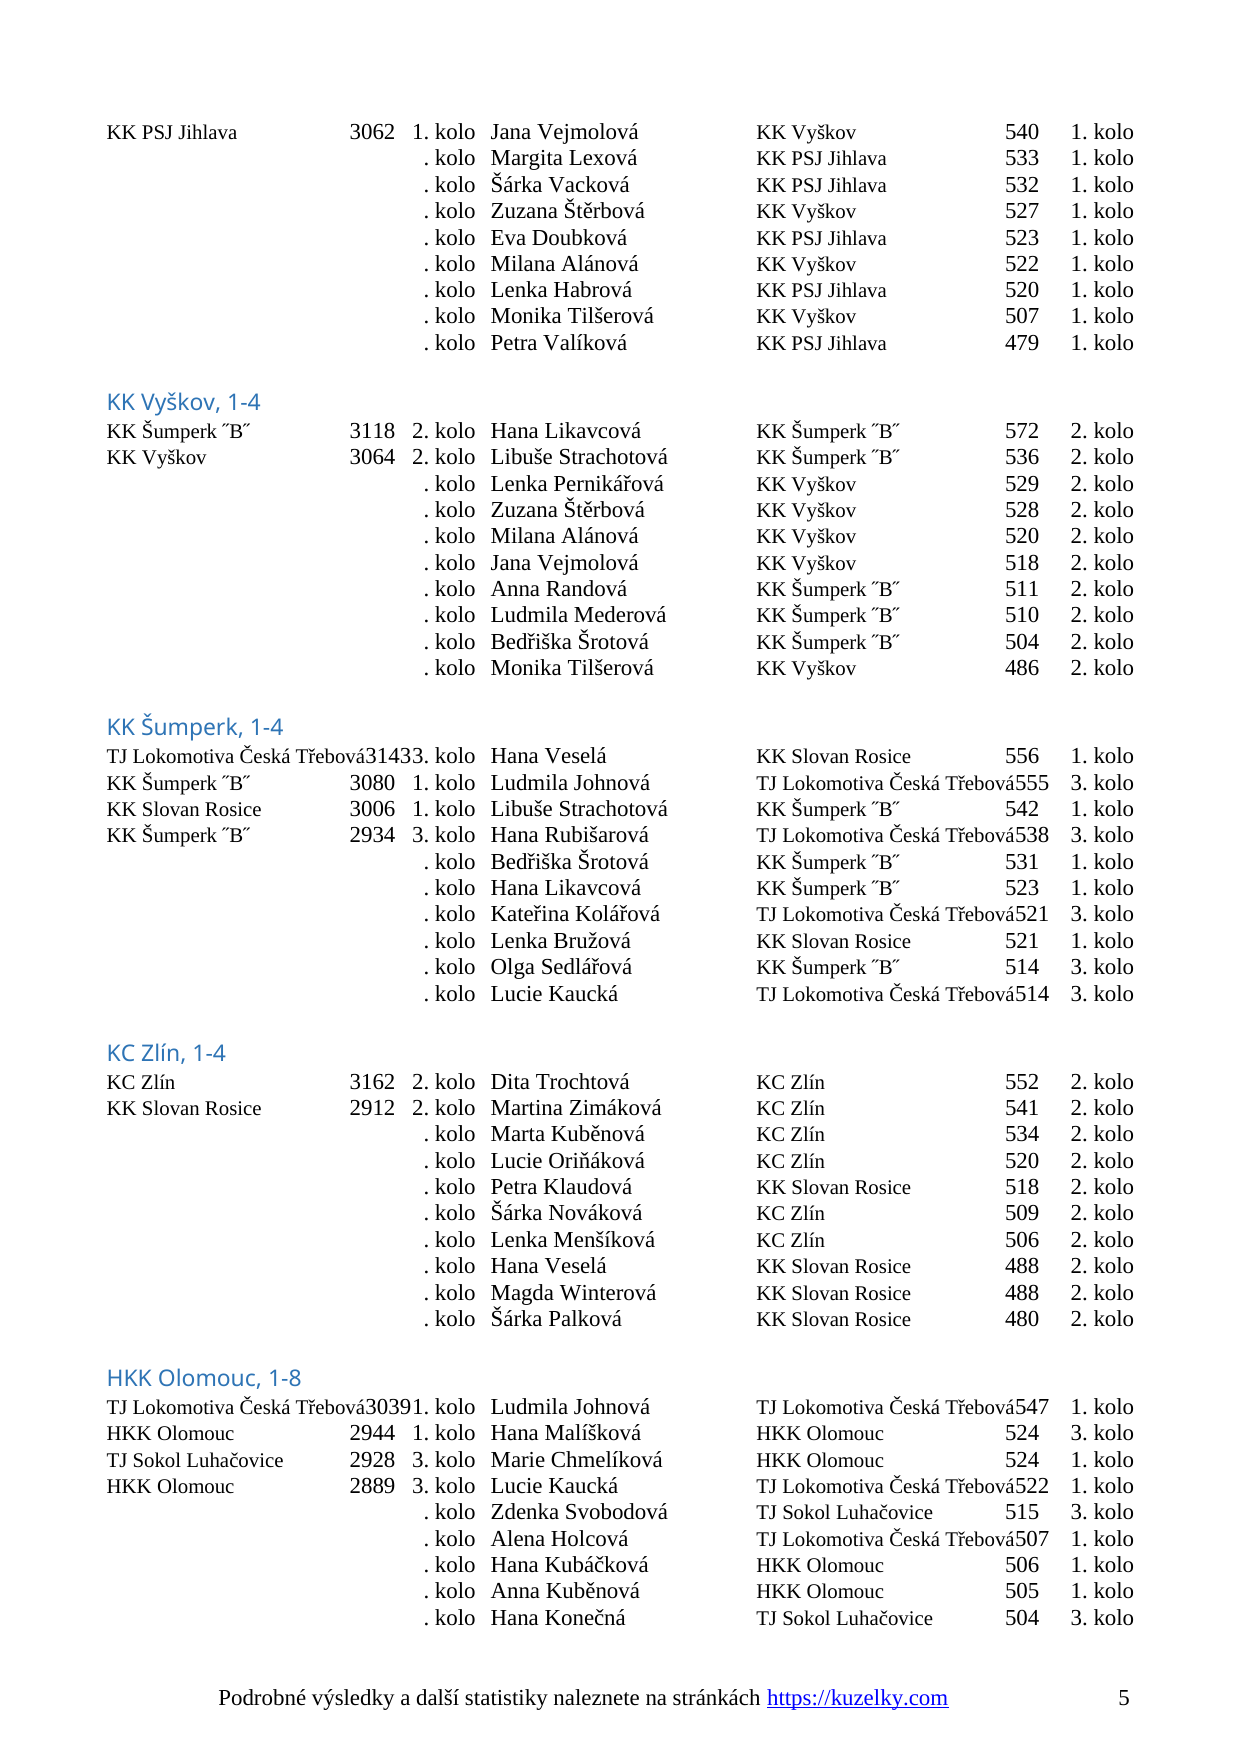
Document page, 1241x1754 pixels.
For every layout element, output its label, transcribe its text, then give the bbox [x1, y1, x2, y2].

text . kolo Zuzana Štěrbová KK Vyškov 528 2. kolo [106, 496, 1134, 522]
text . kolo Šárka Nováková KC Zlín 509 2. kolo [106, 1199, 1134, 1226]
text . kolo Hana Kubáčková HKK Olomouc 506 1. kolo [106, 1551, 1134, 1577]
text . kolo Lenka Bružová KK Slovan Rosice 521 1. kolo [106, 927, 1134, 953]
text . kolo Zuzana Štěrbová KK Vyškov 527 1. kolo [106, 197, 1134, 223]
text . kolo Marta Kuběnová KC Zlín 534 2. kolo [106, 1120, 1134, 1147]
text . kolo Hana Veselá KK Slovan Rosice 488 2. kolo [106, 1252, 1134, 1278]
text . kolo Milana Alánová KK Vyškov 522 1. kolo [106, 250, 1134, 276]
text . kolo Lenka Pernikářová KK Vyškov 529 2. kolo [106, 470, 1134, 496]
text . kolo Margita Lexová KK PSJ Jihlava 533 1. kolo [106, 144, 1134, 171]
text KK Šumperk ˝B˝ 2934 3. kolo Hana Rubišarová TJ Lokomotiva Česká Třebová 538 3. kolo [106, 821, 1134, 848]
text . kolo Hana Konečná TJ Sokol Luhačovice 504 3. kolo [106, 1604, 1134, 1630]
text . kolo Šárka Vacková KK PSJ Jihlava 532 1. kolo [106, 171, 1134, 197]
text HKK Olomouc 2889 3. kolo Lucie Kaucká TJ Lokomotiva Česká Třebová 522 1. kolo [106, 1472, 1134, 1498]
text . kolo Lenka Menšíková KC Zlín 506 2. kolo [106, 1226, 1134, 1252]
text . kolo Anna Kuběnová HKK Olomouc 505 1. kolo [106, 1577, 1134, 1604]
text . kolo Eva Doubková KK PSJ Jihlava 523 1. kolo [106, 223, 1134, 250]
text TJ Sokol Luhačovice 2928 3. kolo Marie Chmelíková HKK Olomouc 524 1. kolo [106, 1446, 1134, 1472]
text KK Slovan Rosice 3006 1. kolo Libuše Strachotová KK Šumperk ˝B˝ 542 1. kolo [106, 795, 1134, 821]
text . kolo Lucie Kaucká TJ Lokomotiva Česká Třebová 514 3. kolo [106, 979, 1134, 1006]
text . kolo Lenka Habrová KK PSJ Jihlava 520 1. kolo [106, 276, 1134, 303]
text . kolo Anna Randová KK Šumperk ˝B˝ 511 2. kolo [106, 575, 1134, 602]
text . kolo Jana Vejmolová KK Vyškov 518 2. kolo [106, 549, 1134, 575]
text KK PSJ Jihlava 3062 1. kolo Jana Vejmolová KK Vyškov 540 1. kolo [106, 118, 1134, 144]
text KK Slovan Rosice 2912 2. kolo Martina Zimáková KC Zlín 541 2. kolo [106, 1094, 1134, 1120]
text . kolo Bedřiška Šrotová KK Šumperk ˝B˝ 504 2. kolo [106, 628, 1134, 654]
text . kolo Lucie Oriňáková KC Zlín 520 2. kolo [106, 1147, 1134, 1173]
text . kolo Alena Holcová TJ Lokomotiva Česká Třebová 507 1. kolo [106, 1525, 1134, 1551]
text . kolo Petra Klaudová KK Slovan Rosice 518 2. kolo [106, 1173, 1134, 1199]
text . kolo Magda Winterová KK Slovan Rosice 488 2. kolo [106, 1278, 1134, 1305]
subtitle HKK Olomouc, 1-8 [106, 1362, 1134, 1393]
text KK Šumperk ˝B˝ 3080 1. kolo Ludmila Johnová TJ Lokomotiva Česká Třebová 555 3. kolo [106, 769, 1134, 795]
text . kolo Monika Tilšerová KK Vyškov 507 1. kolo [106, 303, 1134, 329]
text . kolo Hana Likavcová KK Šumperk ˝B˝ 523 1. kolo [106, 874, 1134, 901]
text KC Zlín 3162 2. kolo Dita Trochtová KC Zlín 552 2. kolo [106, 1068, 1134, 1094]
text KK Šumperk ˝B˝ 3118 2. kolo Hana Likavcová KK Šumperk ˝B˝ 572 2. kolo [106, 417, 1134, 443]
text . kolo Zdenka Svobodová TJ Sokol Luhačovice 515 3. kolo [106, 1498, 1134, 1525]
text TJ Lokomotiva Česká Třebová 3143 3. kolo Hana Veselá KK Slovan Rosice 556 1. kolo [106, 742, 1134, 769]
text . kolo Kateřina Kolářová TJ Lokomotiva Česká Třebová 521 3. kolo [106, 901, 1134, 927]
text KK Vyškov 3064 2. kolo Libuše Strachotová KK Šumperk ˝B˝ 536 2. kolo [106, 443, 1134, 470]
text HKK Olomouc 2944 1. kolo Hana Malíšková HKK Olomouc 524 3. kolo [106, 1419, 1134, 1446]
text . kolo Ludmila Mederová KK Šumperk ˝B˝ 510 2. kolo [106, 602, 1134, 628]
text . kolo Milana Alánová KK Vyškov 520 2. kolo [106, 522, 1134, 549]
text . kolo Bedřiška Šrotová KK Šumperk ˝B˝ 531 1. kolo [106, 848, 1134, 874]
text . kolo Šárka Palková KK Slovan Rosice 480 2. kolo [106, 1305, 1134, 1331]
text . kolo Monika Tilšerová KK Vyškov 486 2. kolo [106, 654, 1134, 681]
text . kolo Olga Sedlářová KK Šumperk ˝B˝ 514 3. kolo [106, 953, 1134, 979]
subtitle KK Šumperk, 1-4 [106, 711, 1134, 742]
text TJ Lokomotiva Česká Třebová 3039 1. kolo Ludmila Johnová TJ Lokomotiva Česká Třebová 547 1. kolo [106, 1393, 1134, 1419]
subtitle KK Vyškov, 1-4 [106, 386, 1134, 417]
subtitle KC Zlín, 1-4 [106, 1036, 1134, 1068]
text . kolo Petra Valíková KK PSJ Jihlava 479 1. kolo [106, 329, 1134, 355]
